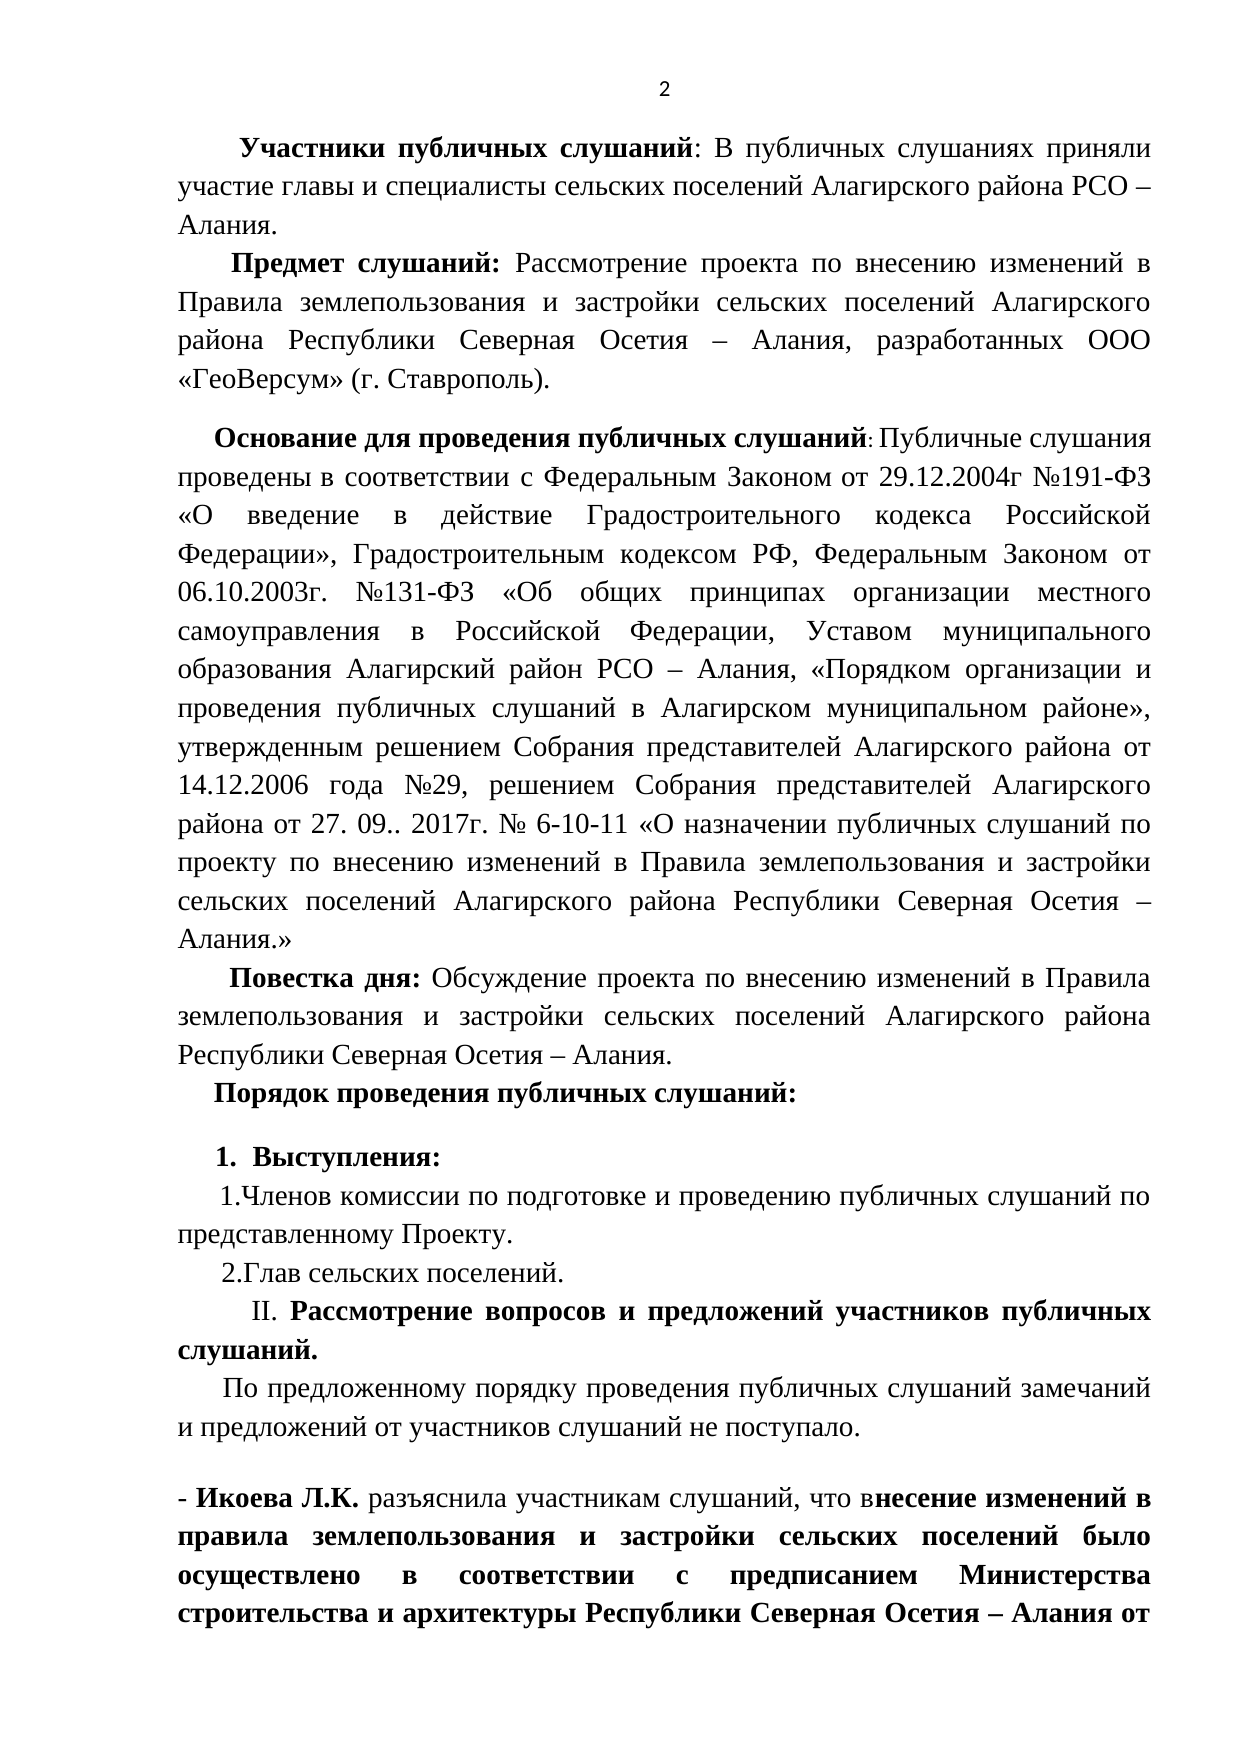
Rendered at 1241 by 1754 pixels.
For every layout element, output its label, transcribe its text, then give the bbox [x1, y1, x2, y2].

text Основание для проведения публичных слушаний: Публичные слушания проведены в соответствии с Федеральным Законом от 29.12.2004г №191-ФЗ «О введение в действие Градостроительного кодекса Российской Федерации», Градостроительным кодексом РФ, Федеральным Законом от 06.10.2003г. №131-ФЗ «Об общих принципах организации местного самоуправления в Российской Федерации, Уставом муниципального образования Алагирский район РСО – Алания, «Порядком организации и проведения публичных слушаний в Алагирском муниципальном районе», утвержденным решением Собрания представителей Алагирского района от 14.12.2006 года №29, решением Собрания представителей Алагирского района от 27. 09.. 2017г. № 6-10-11 «О назначении публичных слушаний по проекту по внесению изменений в Правила землепользования и застройки сельских поселений Алагирского района Республики Северная Осетия – Алания.» [177, 420, 1152, 955]
text Повестка дня: Обсуждение проекта по внесению изменений в Правила землепользования и застройки сельских поселений Алагирского района Республики Северная Осетия – Алания. [177, 960, 1152, 1071]
text 2.Глав сельских поселений. [177, 1255, 1152, 1288]
text Порядок проведения публичных слушаний: [177, 1076, 1152, 1109]
text Предмет слушаний: Рассмотрение проекта по внесению изменений в Правила землепользования и застройки сельских поселений Алагирского района Республики Северная Осетия – Алания, разработанных ООО «ГеоВерсум» (г. Ставрополь). [177, 245, 1152, 394]
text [177, 1480, 1152, 1629]
text Участники публичных слушаний: В публичных слушаниях приняли участие главы и специалисты сельских поселений Алагирского района РСО – Алания. [177, 130, 1152, 240]
text По предложенному порядку проведения публичных слушаний замечаний и предложений от участников слушаний не поступало. [177, 1370, 1152, 1442]
text II. Рассмотрение вопросов и предложений участников публичных слушаний. [177, 1293, 1152, 1365]
text 1.Членов комиссии по подготовке и проведению публичных слушаний по представленному Проекту. [177, 1178, 1152, 1250]
subtitle Выступления: [215, 1139, 1152, 1173]
